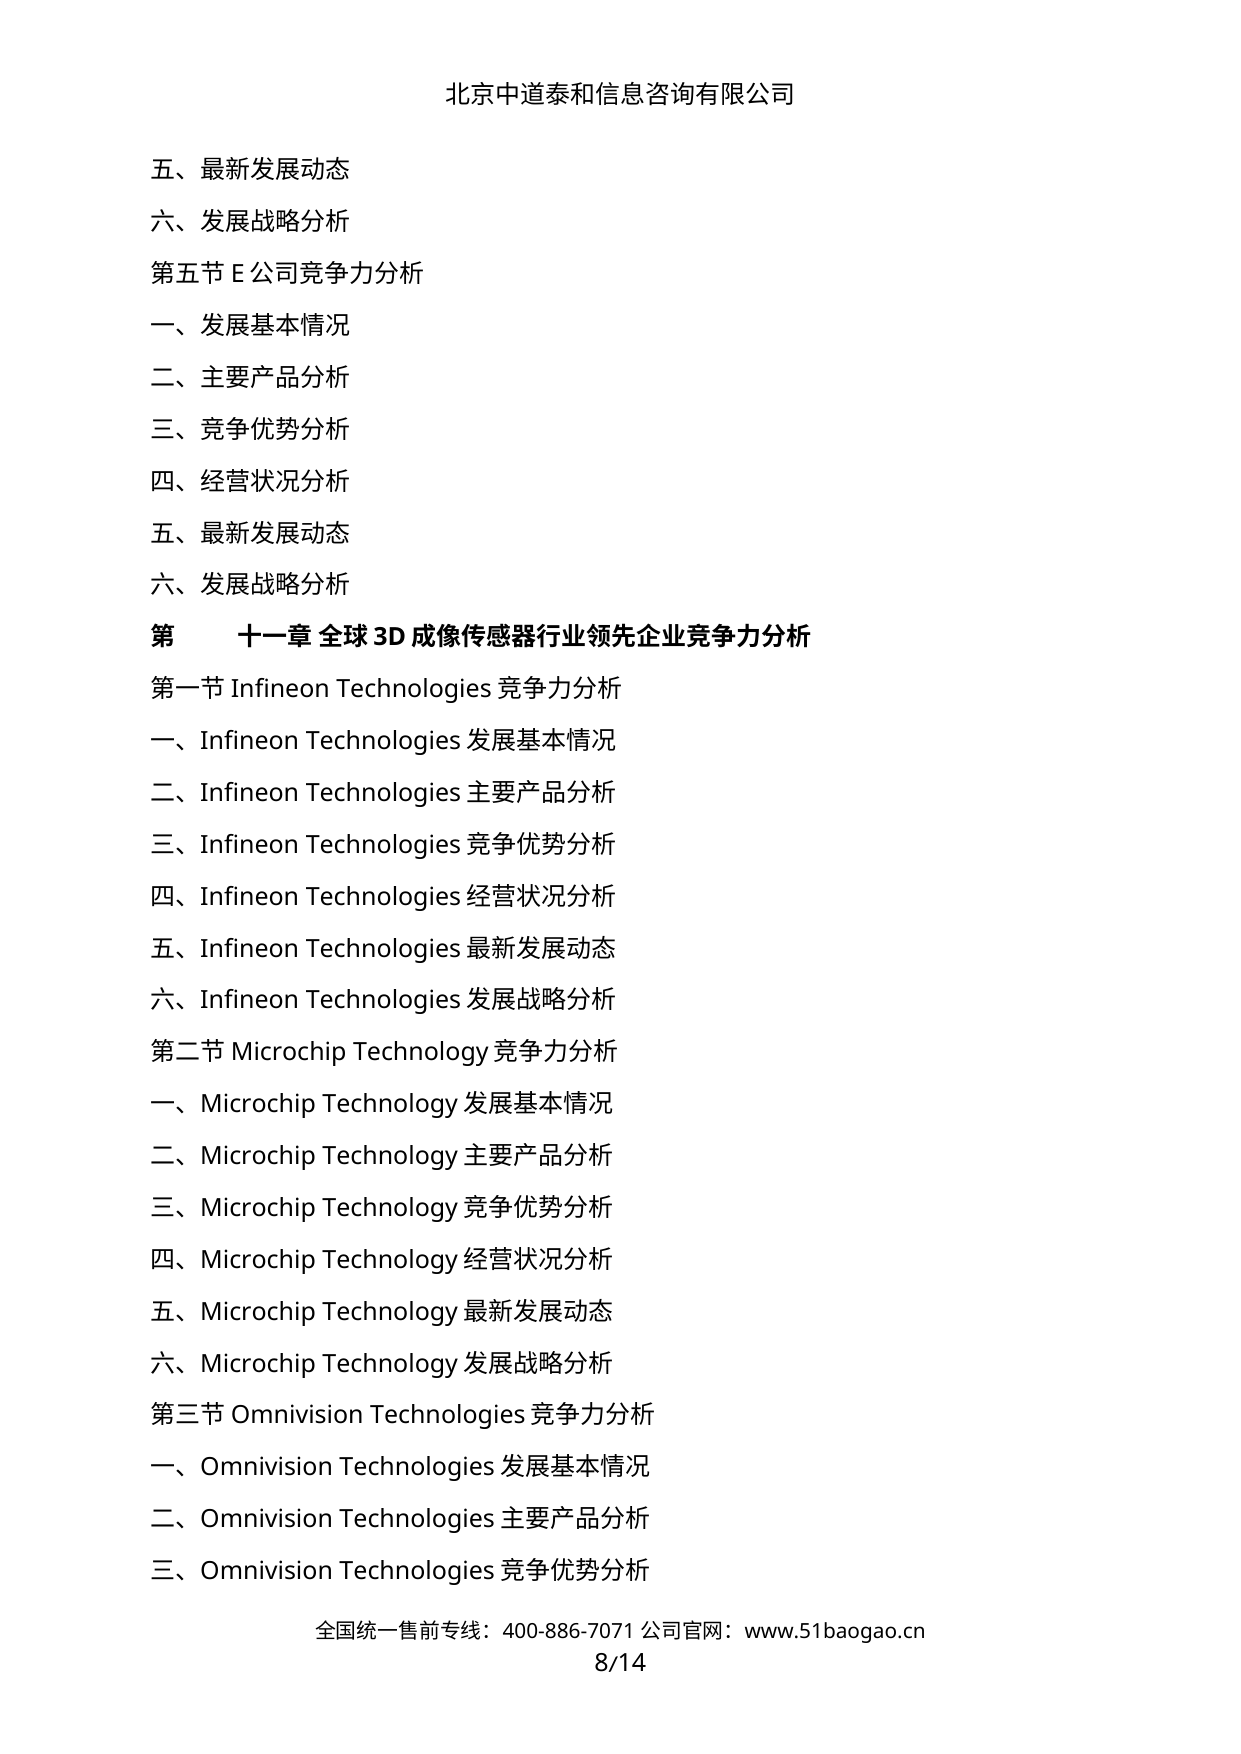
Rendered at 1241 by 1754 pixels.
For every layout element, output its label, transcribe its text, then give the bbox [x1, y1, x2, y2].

text 二、Microchip Technology主要产品分析 [150, 1136, 1090, 1172]
text 三、Infineon Technologies竞争优势分析 [150, 824, 1090, 861]
text 六、Infineon Technologies发展战略分析 [150, 980, 1090, 1016]
text 二、Infineon Technologies主要产品分析 [150, 772, 1090, 809]
text 第 十一章 全球3D成像传感器行业领先企业竞争力分析 [150, 617, 1090, 653]
text 四、Microchip Technology经营状况分析 [150, 1239, 1090, 1276]
text 六、发展战略分析 [150, 202, 1090, 238]
text 二、Omnivision Technologies主要产品分析 [150, 1499, 1090, 1535]
text 第二节 Microchip Technology竞争力分析 [150, 1032, 1090, 1068]
text 五、最新发展动态 [150, 513, 1090, 549]
text 一、Omnivision Technologies发展基本情况 [150, 1447, 1090, 1483]
text 三、Omnivision Technologies竞争优势分析 [150, 1551, 1090, 1587]
text 四、Infineon Technologies经营状况分析 [150, 876, 1090, 912]
text 五、Infineon Technologies最新发展动态 [150, 928, 1090, 964]
text 四、经营状况分析 [150, 461, 1090, 497]
text 五、Microchip Technology最新发展动态 [150, 1291, 1090, 1327]
text 二、主要产品分析 [150, 357, 1090, 394]
text 第五节 E公司竞争力分析 [150, 254, 1090, 290]
text 一、发展基本情况 [150, 306, 1090, 342]
text 六、发展战略分析 [150, 565, 1090, 601]
text 三、Microchip Technology竞争优势分析 [150, 1187, 1090, 1224]
text 五、最新发展动态 [150, 150, 1090, 186]
text 第三节 Omnivision Technologies竞争力分析 [150, 1395, 1090, 1431]
text 三、竞争优势分析 [150, 409, 1090, 446]
text 第一节 Infineon Technologies竞争力分析 [150, 669, 1090, 705]
text 六、Microchip Technology发展战略分析 [150, 1343, 1090, 1379]
text 一、Microchip Technology发展基本情况 [150, 1084, 1090, 1120]
text 一、Infineon Technologies发展基本情况 [150, 721, 1090, 757]
